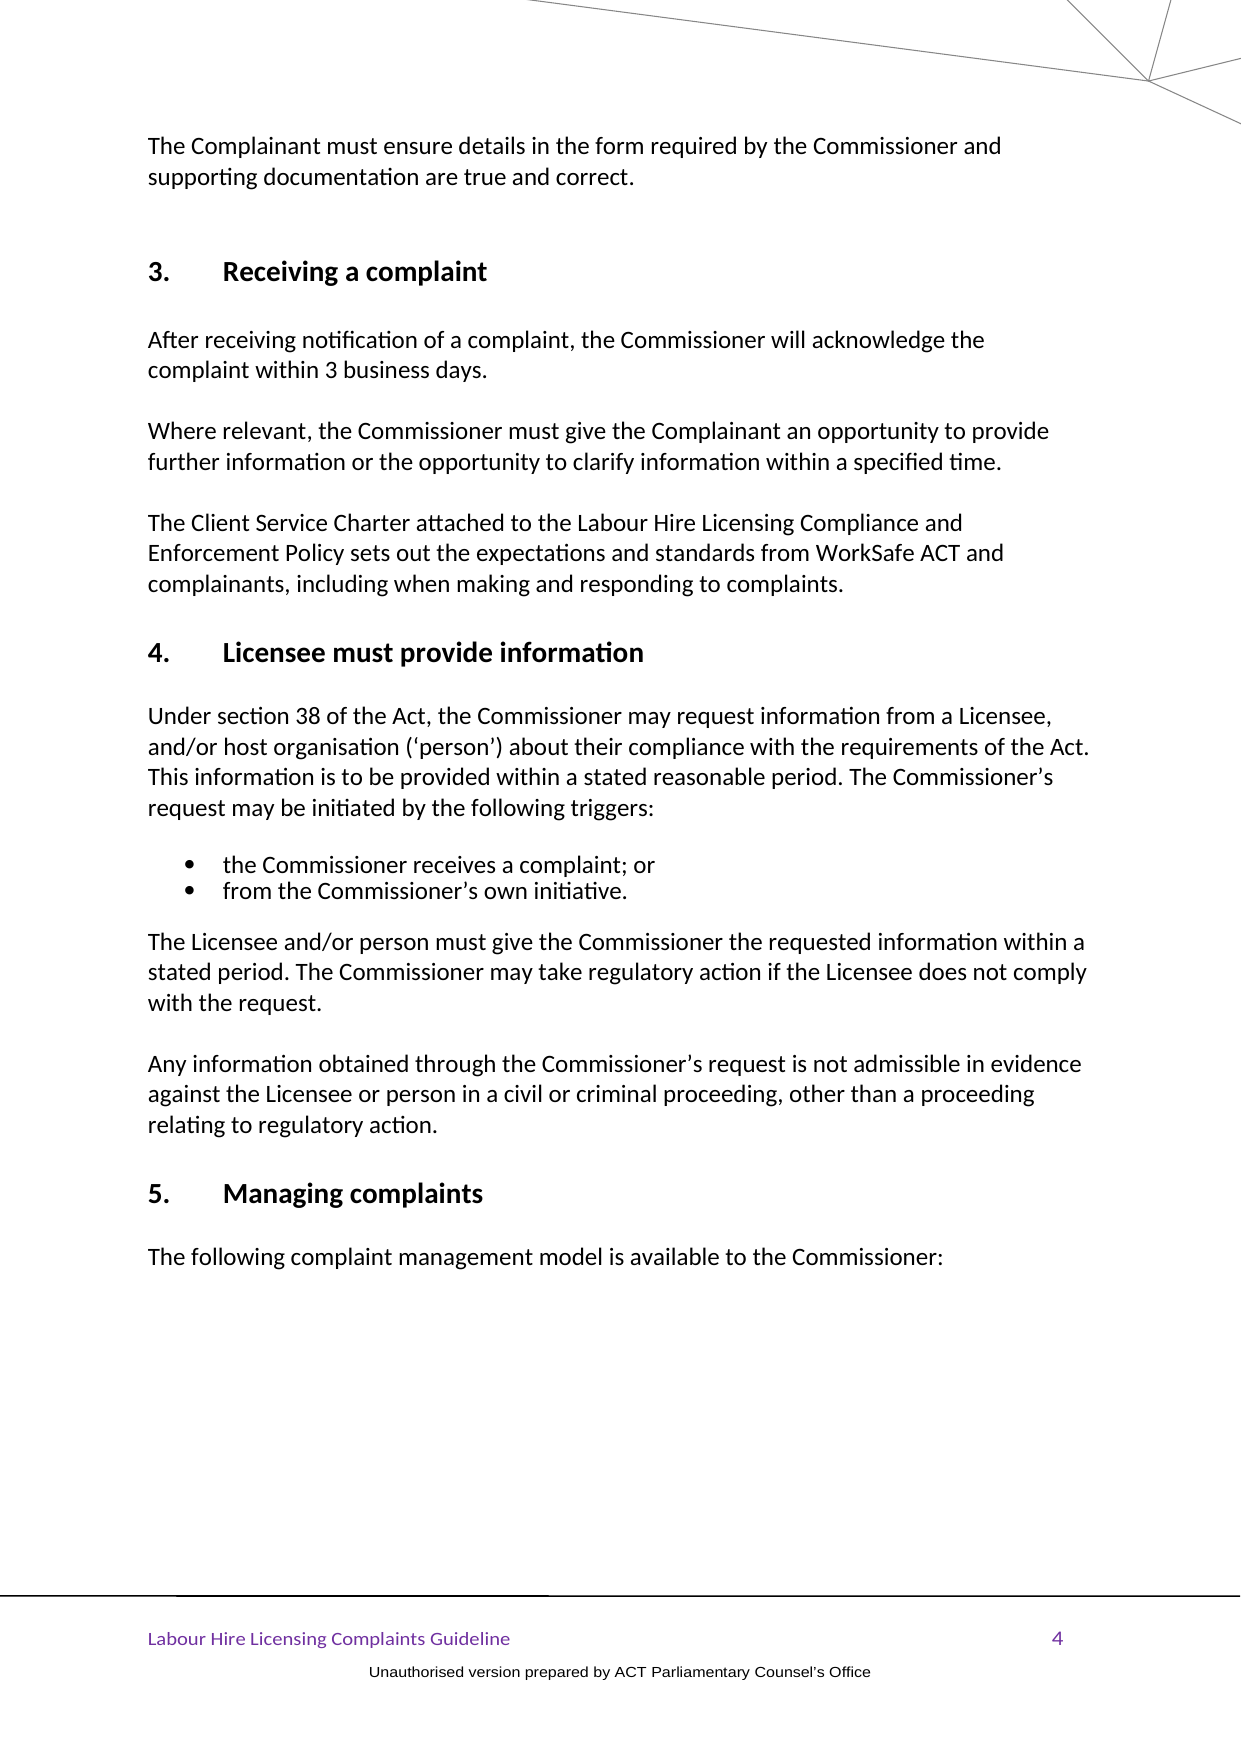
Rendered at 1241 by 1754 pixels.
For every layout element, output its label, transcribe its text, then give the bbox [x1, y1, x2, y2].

text Receiving a complaint [148, 253, 1092, 288]
text The Client Service Charter attached to the Labour Hire Licensing Compliance and Enforcement Policy sets out the expectations and standards from WorkSafe ACT and complainants, including when making and responding to complaints. [148, 507, 1092, 598]
text The Complainant must ensure details in the form required by the Commissioner and supporting documentation are true and correct. [148, 131, 1092, 192]
text Managing complaints [148, 1175, 1092, 1211]
list from the Commissioner’s own initiative. [185, 879, 1092, 905]
list the Commissioner receives a complaint; or [185, 853, 1092, 879]
text Under section 38 of the Act, the Commissioner may request information from a Licensee, and/or host organisation (‘person’) about their compliance with the requirements of the Act. This information is to be provided within a stated reasonable period. The Commissioner’s request may be initiated by the following triggers: [148, 700, 1092, 822]
text Any information obtained through the Commissioner’s request is not admissible in evidence against the Licensee or person in a civil or criminal proceeding, other than a proceeding relating to regulatory action. [148, 1048, 1092, 1139]
text The following complaint management model is available to the Commissioner: [148, 1241, 1092, 1272]
text Where relevant, the Commissioner must give the Complainant an opportunity to provide further information or the opportunity to clarify information within a specified time. [148, 415, 1092, 476]
text Licensee must provide information [148, 634, 1092, 670]
text After receiving notification of a complaint, the Commissioner will acknowledge the complaint within 3 business days. [148, 324, 1092, 385]
text The Licensee and/or person must give the Commissioner the requested information within a stated period. The Commissioner may take regulatory action if the Licensee does not comply with the request. [148, 926, 1092, 1017]
